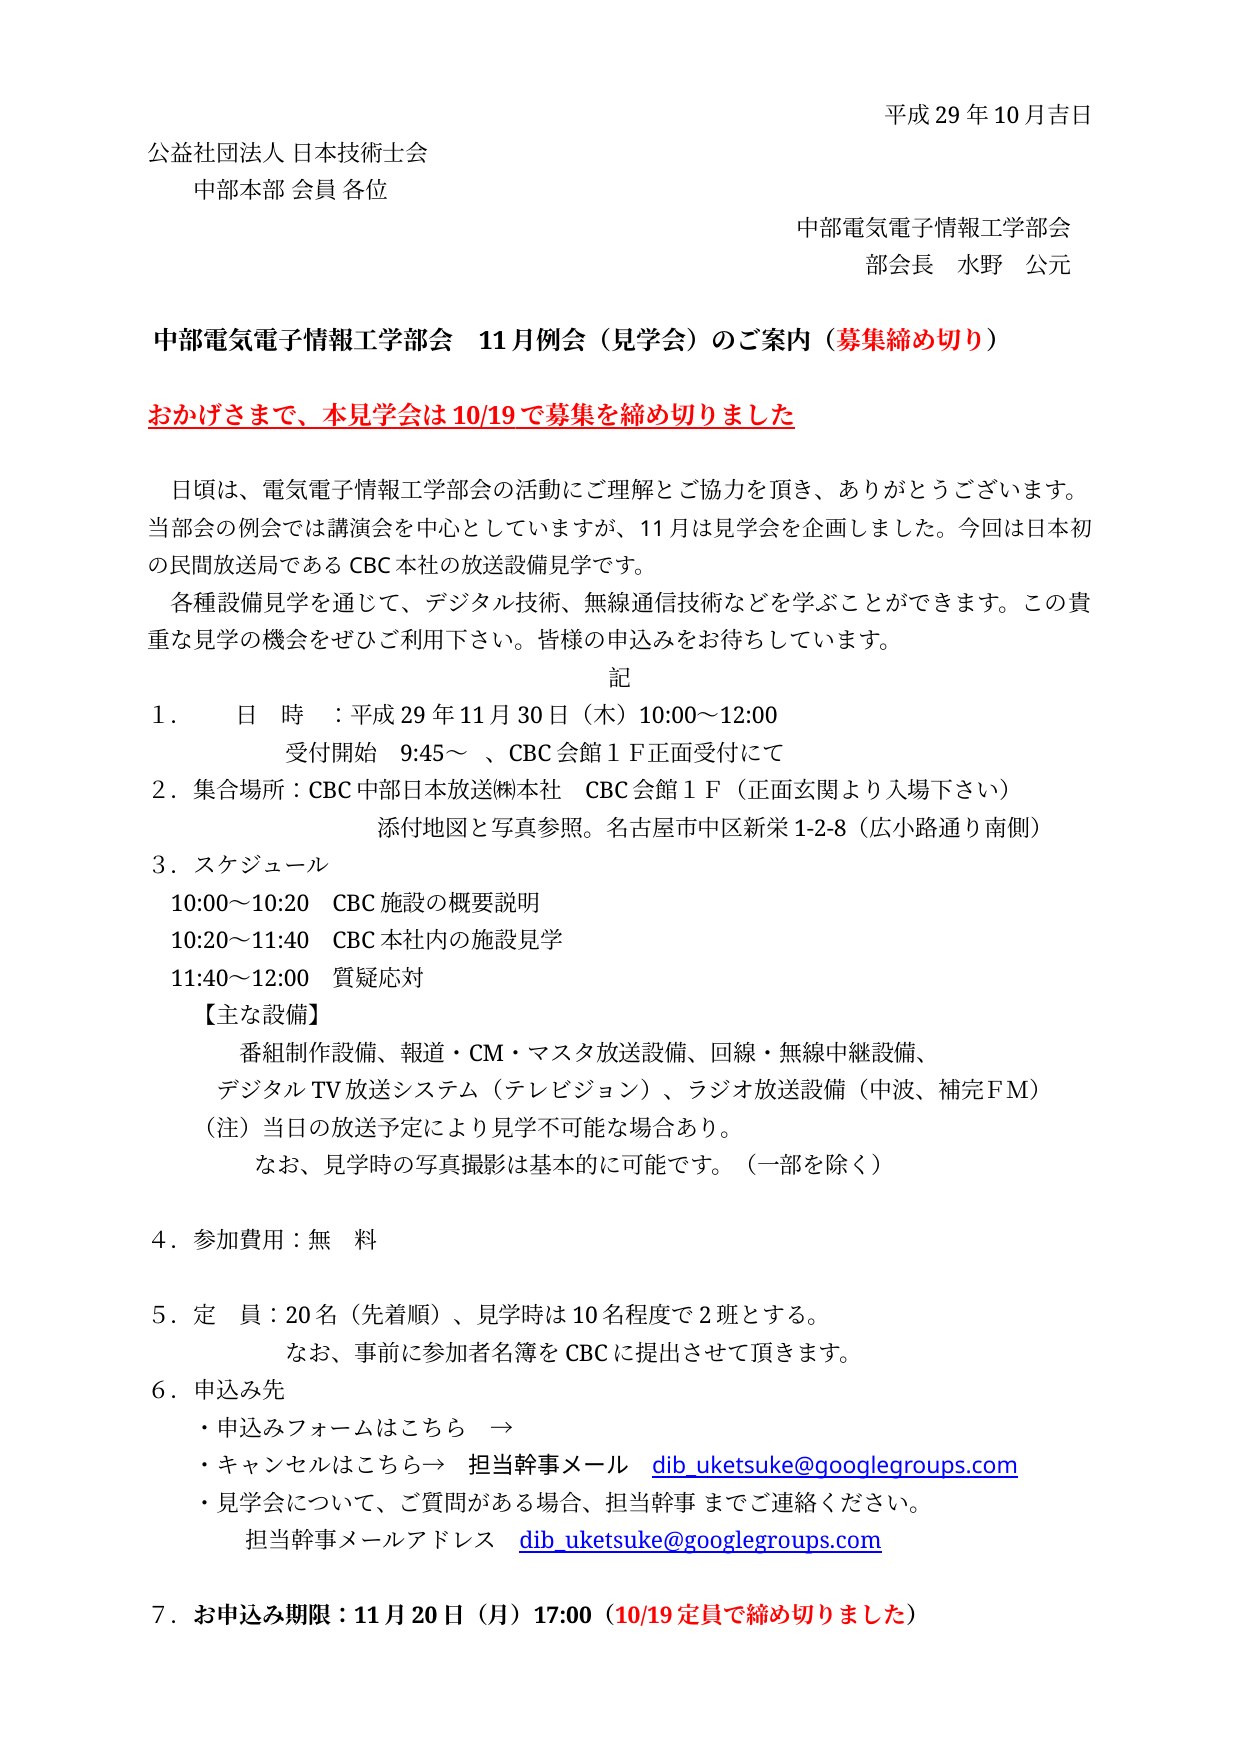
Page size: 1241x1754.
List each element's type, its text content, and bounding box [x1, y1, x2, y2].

text 10:20～11:40 CBC本社内の施設見学 [148, 920, 1092, 958]
text 番組制作設備、報道・CM・マスタ放送設備、回線・無線中継設備、 [148, 1033, 1092, 1070]
text ４．参加費用：無 料 [148, 1220, 1092, 1258]
text ・キャンセルはこちら→ 担当幹事メール dib_uketsuke@googlegroups.com [148, 1445, 1092, 1483]
text ７．お申込み期限：11月20日（月）17:00（10/19定員で締め切りました） [148, 1595, 1092, 1633]
text 10:00～10:20 CBC施設の概要説明 [148, 883, 1092, 920]
text 中部電気電子情報工学部会 [148, 208, 1071, 245]
text ２．集合場所：CBC中部日本放送㈱本社 CBC会館１Ｆ（正面玄関より入場下さい） [148, 770, 1092, 808]
text 部会長 水野 公元 [148, 245, 1071, 283]
text ３．スケジュール [148, 845, 1092, 883]
text 日頃は、電気電子情報工学部会の活動にご理解とご協力を頂き、ありがとうございます。当部会の例会では講演会を中心としていますが、11月は見学会を企画しました。今回は日本初の民間放送局であるCBC本社の放送設備見学です。 [148, 470, 1092, 583]
text ５．定 員：20名（先着順）、見学時は10名程度で2班とする。 [148, 1295, 1092, 1333]
text なお、事前に参加者名簿をCBCに提出させて頂きます。 [148, 1333, 1092, 1370]
text 記 [148, 658, 1092, 695]
text 11:40～12:00 質疑応対 [148, 958, 1092, 995]
text 各種設備見学を通じて、デジタル技術、無線通信技術などを学ぶことができます。この貴重な見学の機会をぜひご利用下さい。皆様の申込みをお待ちしています。 [148, 583, 1092, 658]
text 中部本部 会員 各位 [148, 170, 1092, 208]
text 平成29 年10月吉日 [148, 95, 1092, 133]
text デジタルTV放送システム（テレビジョン）、ラジオ放送設備（中波、補完ＦＭ） [148, 1070, 1092, 1108]
text 公益社団法人 日本技術士会 [148, 133, 1092, 170]
text 担当幹事メールアドレス dib_uketsuke@googlegroups.com [148, 1520, 1048, 1558]
text 受付開始 9:45～ 、CBC会館１Ｆ正面受付にて [148, 733, 1092, 770]
text 添付地図と写真参照。名古屋市中区新栄1-2-8（広小路通り南側） [148, 808, 1092, 845]
text ６．申込み先 [148, 1370, 1092, 1408]
text 【主な設備】 [148, 995, 1092, 1033]
text なお、見学時の写真撮影は基本的に可能です。（一部を除く） [254, 1145, 1092, 1183]
text ・申込みフォームはこちら → [148, 1408, 1092, 1445]
text 中部電気電子情報工学部会 11月例会（見学会）のご案内（募集締め切り） [148, 320, 1092, 358]
text （注）当日の放送予定により見学不可能な場合あり。 [148, 1108, 1092, 1145]
text おかげさまで、本見学会は10/19で募集を締め切りました [148, 395, 1092, 433]
list 日 時 ：平成29 年11月30日（木）10:00～12:00 [148, 695, 1092, 733]
text ・見学会について、ご質問がある場合、担当幹事 までご連絡ください。 [148, 1483, 1048, 1520]
